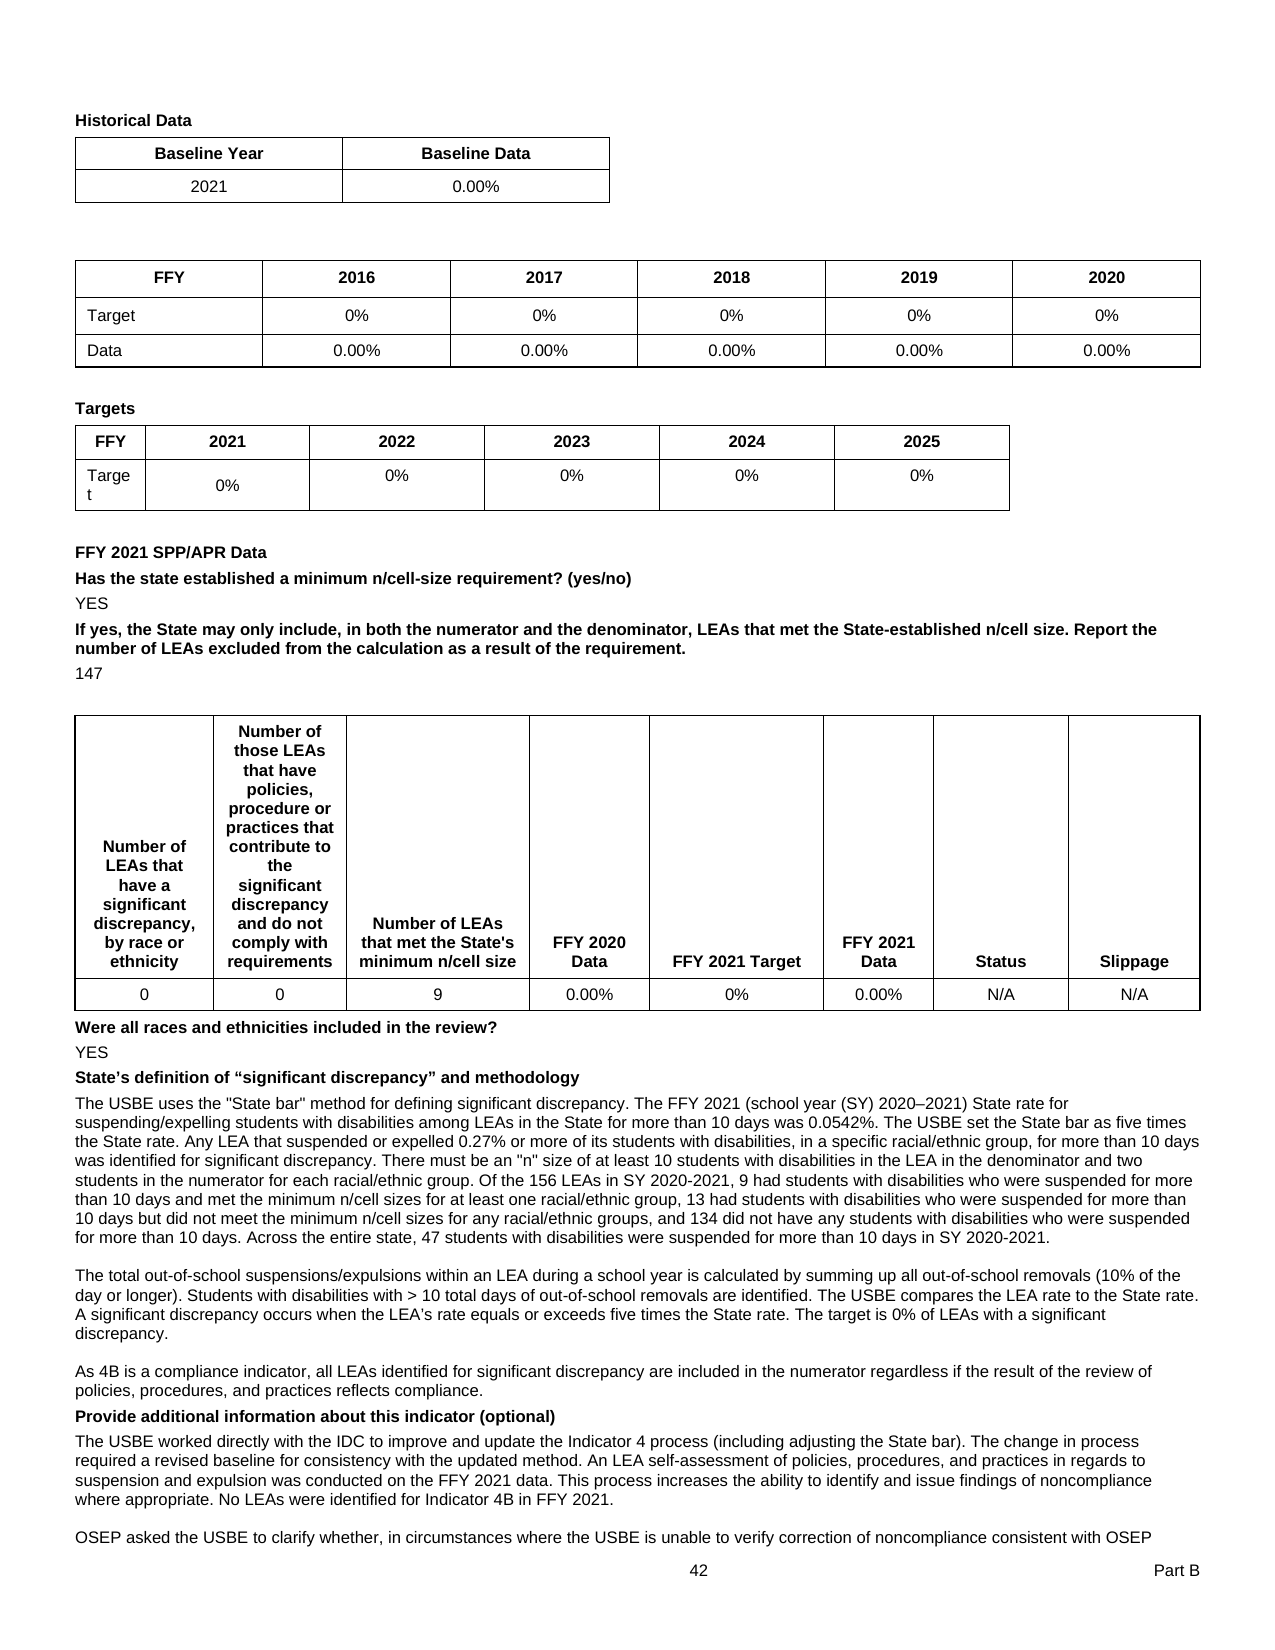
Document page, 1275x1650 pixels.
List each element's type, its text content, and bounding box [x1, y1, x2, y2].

table_cell 0.00% [343, 170, 609, 202]
table_header 2020 [1013, 261, 1200, 297]
table_cell 9 [347, 979, 529, 1010]
table_cell 0% [660, 460, 834, 510]
table_cell 0.00% [263, 335, 450, 366]
table_cell 0 [214, 979, 346, 1010]
table_cell 0% [650, 979, 823, 1010]
text YES [75, 1043, 1200, 1062]
table_cell 0.00% [1013, 335, 1200, 366]
table_header FFY 2020 Data [530, 716, 649, 977]
table_header 2025 [835, 426, 1009, 458]
text Has the state established a minimum n/cell-size requirement? (yes/no) [75, 568, 1200, 588]
table_cell 0.00% [451, 335, 637, 366]
table_header 2018 [638, 261, 825, 297]
table_header Baseline Data [343, 138, 609, 169]
table_cell Target [76, 460, 145, 510]
text FFY 2021 SPP/APR Data [75, 543, 1200, 562]
table_header FFY 2021 Data [824, 716, 933, 977]
table_cell 0% [835, 460, 1009, 510]
table_cell 0.00% [638, 335, 825, 366]
table_header 2023 [485, 426, 659, 458]
table_cell 0.00% [826, 335, 1012, 366]
table_header Status [934, 716, 1068, 977]
table_cell Data [76, 335, 262, 366]
text Were all races and ethnicities included in the review? [75, 1017, 1200, 1037]
text Provide additional information about this indicator (optional) [75, 1407, 1200, 1426]
text If yes, the State may only include, in both the numerator and the denominator, LEAs that met the State-established n/cell size. Report the number of LEAs excluded from the calculation as a result of the requirement. [75, 619, 1200, 658]
text State’s definition of “significant discrepancy” and methodology [75, 1068, 1200, 1087]
table_cell 0% [310, 460, 484, 510]
table_cell 2021 [76, 170, 342, 202]
table_cell 0% [826, 298, 1012, 334]
text Targets [75, 399, 1200, 418]
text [75, 1432, 1200, 1547]
table_cell N/A [934, 979, 1068, 1010]
table_header FFY 2021 Target [650, 716, 823, 977]
table_cell 0.00% [530, 979, 649, 1010]
text Historical Data [75, 111, 1200, 130]
table_cell 0% [263, 298, 450, 334]
table_header Number of LEAs that have a significant discrepancy, by race or ethnicity [76, 716, 213, 977]
text The USBE uses the "State bar" method for defining significant discrepancy. The FFY 2021 (school year (SY) 2020–2021) State rate for suspending/expelling students with disabilities among LEAs in the State for more than 10 days was 0.0542%. The USBE set the State bar as five times the State rate. Any LEA that suspended or expelled 0.27% or more of its students with disabilities, in a specific racial/ethnic group, for more than 10 days was identified for significant discrepancy. There must be an "n" size of at least 10 students with disabilities in the LEA in the denominator and two students in the numerator for each racial/ethnic group. Of the 156 LEAs in SY 2020-2021, 9 had students with disabilities who were suspended for more than 10 days and met the minimum n/cell sizes for at least one racial/ethnic group, 13 had students with disabilities who were suspended for more than 10 days but did not meet the minimum n/cell sizes for any racial/ethnic groups, and 134 did not have any students with disabilities who were suspended for more than 10 days. Across the entire state, 47 students with disabilities were suspended for more than 10 days in SY 2020-2021. The total out-of-school suspensions/expulsions within an LEA during a school year is calculated by summing up all out-of-school removals (10% of the day or longer). Students with disabilities with > 10 total days of out-of-school removals are identified. The USBE compares the LEA rate to the State rate. A significant discrepancy occurs when the LEA’s rate equals or exceeds five times the State rate. The target is 0% of LEAs with a significant discrepancy. As 4B is a compliance indicator, all LEAs identified for significant discrepancy are included in the numerator regardless if the result of the review of policies, procedures, and practices reflects compliance. [75, 1094, 1200, 1400]
table_header Number of LEAs that met the State's minimum n/cell size [347, 716, 529, 977]
text YES [75, 594, 1200, 613]
table_cell 0% [146, 460, 309, 510]
table_header 2024 [660, 426, 834, 458]
table_header 2022 [310, 426, 484, 458]
table_header 2019 [826, 261, 1012, 297]
table_header 2016 [263, 261, 450, 297]
table_header FFY [76, 261, 262, 297]
table_cell 0% [485, 460, 659, 510]
table_cell 0.00% [824, 979, 933, 1010]
table_cell N/A [1069, 979, 1199, 1010]
table_header 2017 [451, 261, 637, 297]
table_cell Target [76, 298, 262, 334]
table_header Slippage [1069, 716, 1199, 977]
table_cell 0% [638, 298, 825, 334]
table_cell 0 [76, 979, 213, 1010]
text 147 [75, 664, 1200, 683]
table_cell 0% [451, 298, 637, 334]
table_header FFY [76, 426, 145, 458]
table_cell 0% [1013, 298, 1200, 334]
table_header Number of those LEAs that have policies, procedure or practices that contribute to the significant discrepancy and do not comply with requirements [214, 716, 346, 977]
table_header Baseline Year [76, 138, 342, 169]
table_header 2021 [146, 426, 309, 458]
